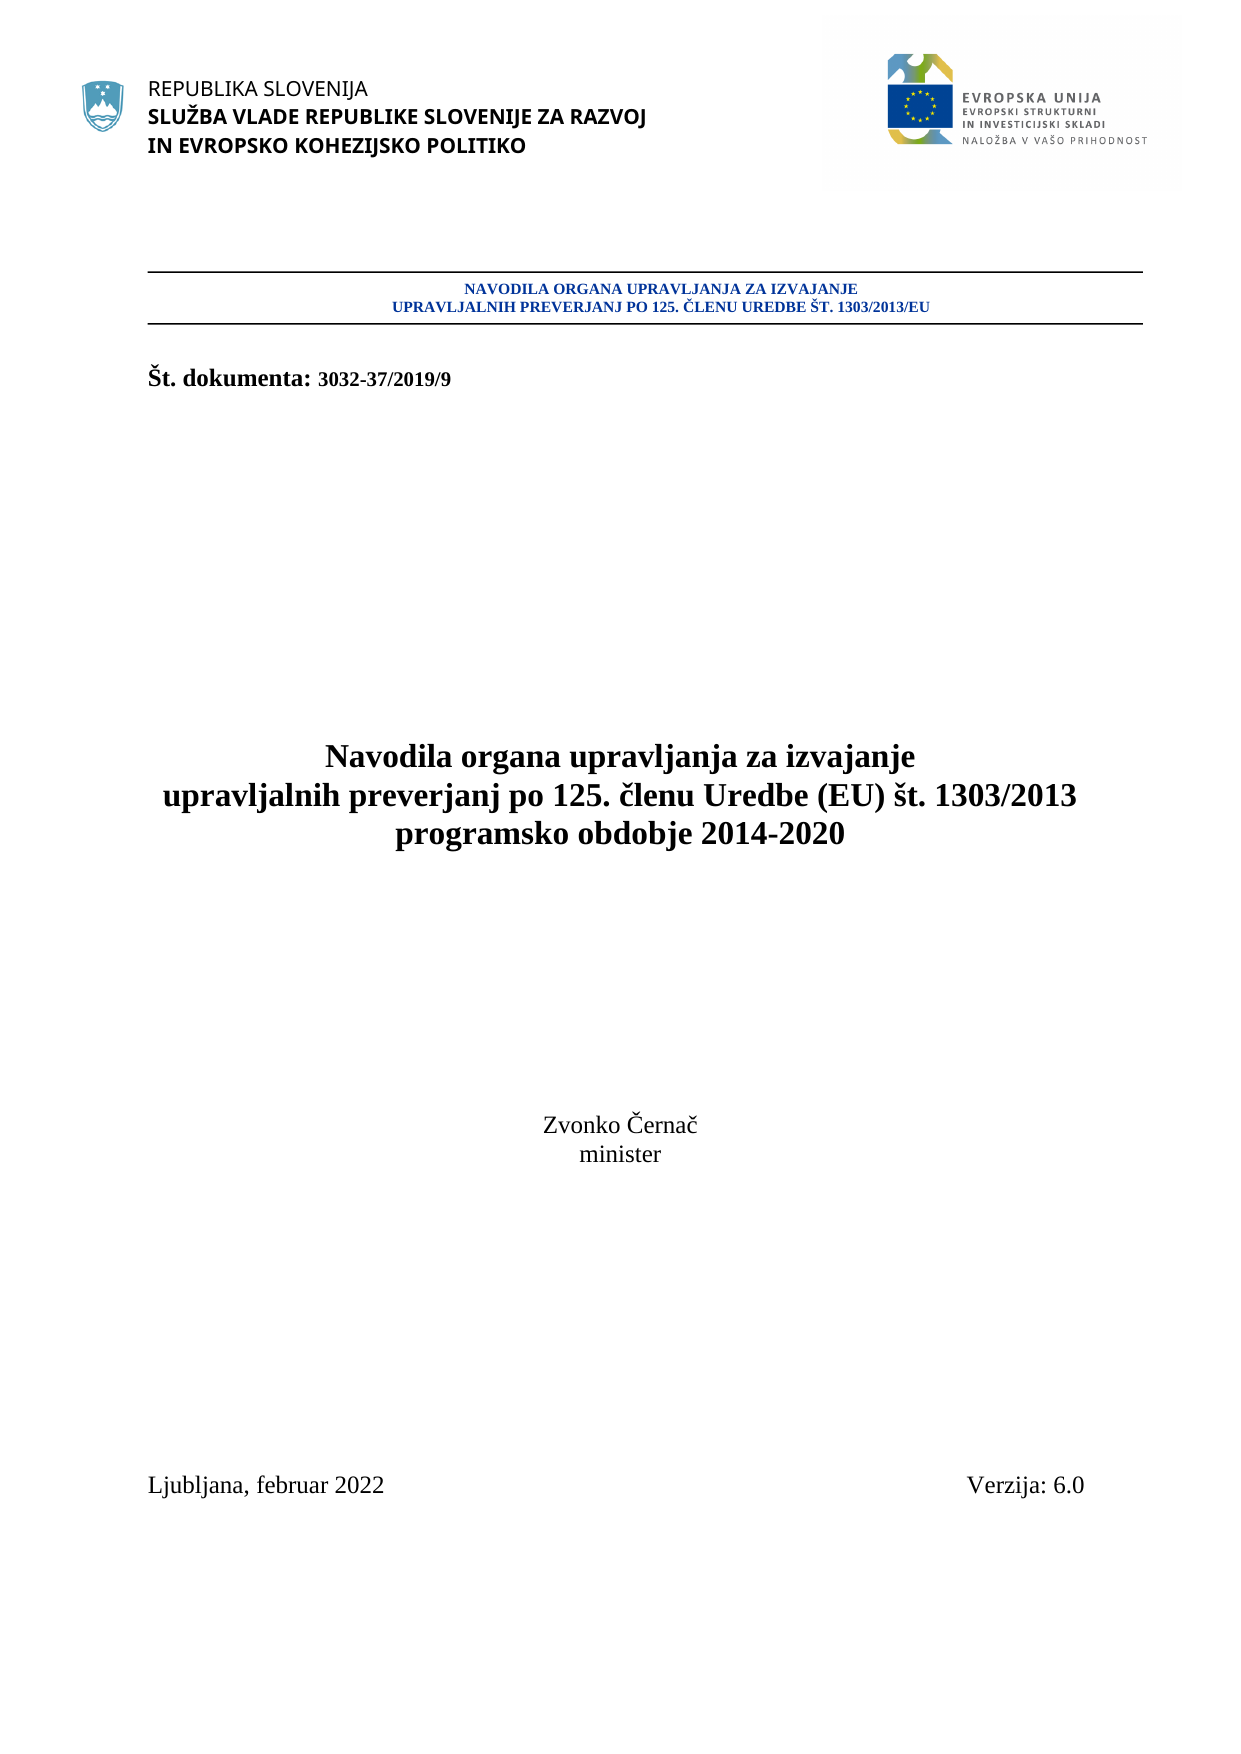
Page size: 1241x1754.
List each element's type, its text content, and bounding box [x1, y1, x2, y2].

text Navodila organa upravljanja za izvajanje [148, 737, 1093, 775]
text Zvonko Černač [148, 1110, 1093, 1139]
picture [76, 75, 127, 132]
text upravljalnih preverjanj po 125. členu Uredbe (EU) št. 1303/2013 [148, 775, 1093, 813]
text programsko obdobje 2014-2020 [148, 813, 1093, 852]
text Ljubljana, februar 2022 Verzija: 6.0 [148, 1470, 1093, 1498]
picture [821, 15, 1183, 191]
title Št. dokumenta: 3032-37/2019/9 [148, 363, 1093, 392]
text minister [148, 1139, 1093, 1168]
